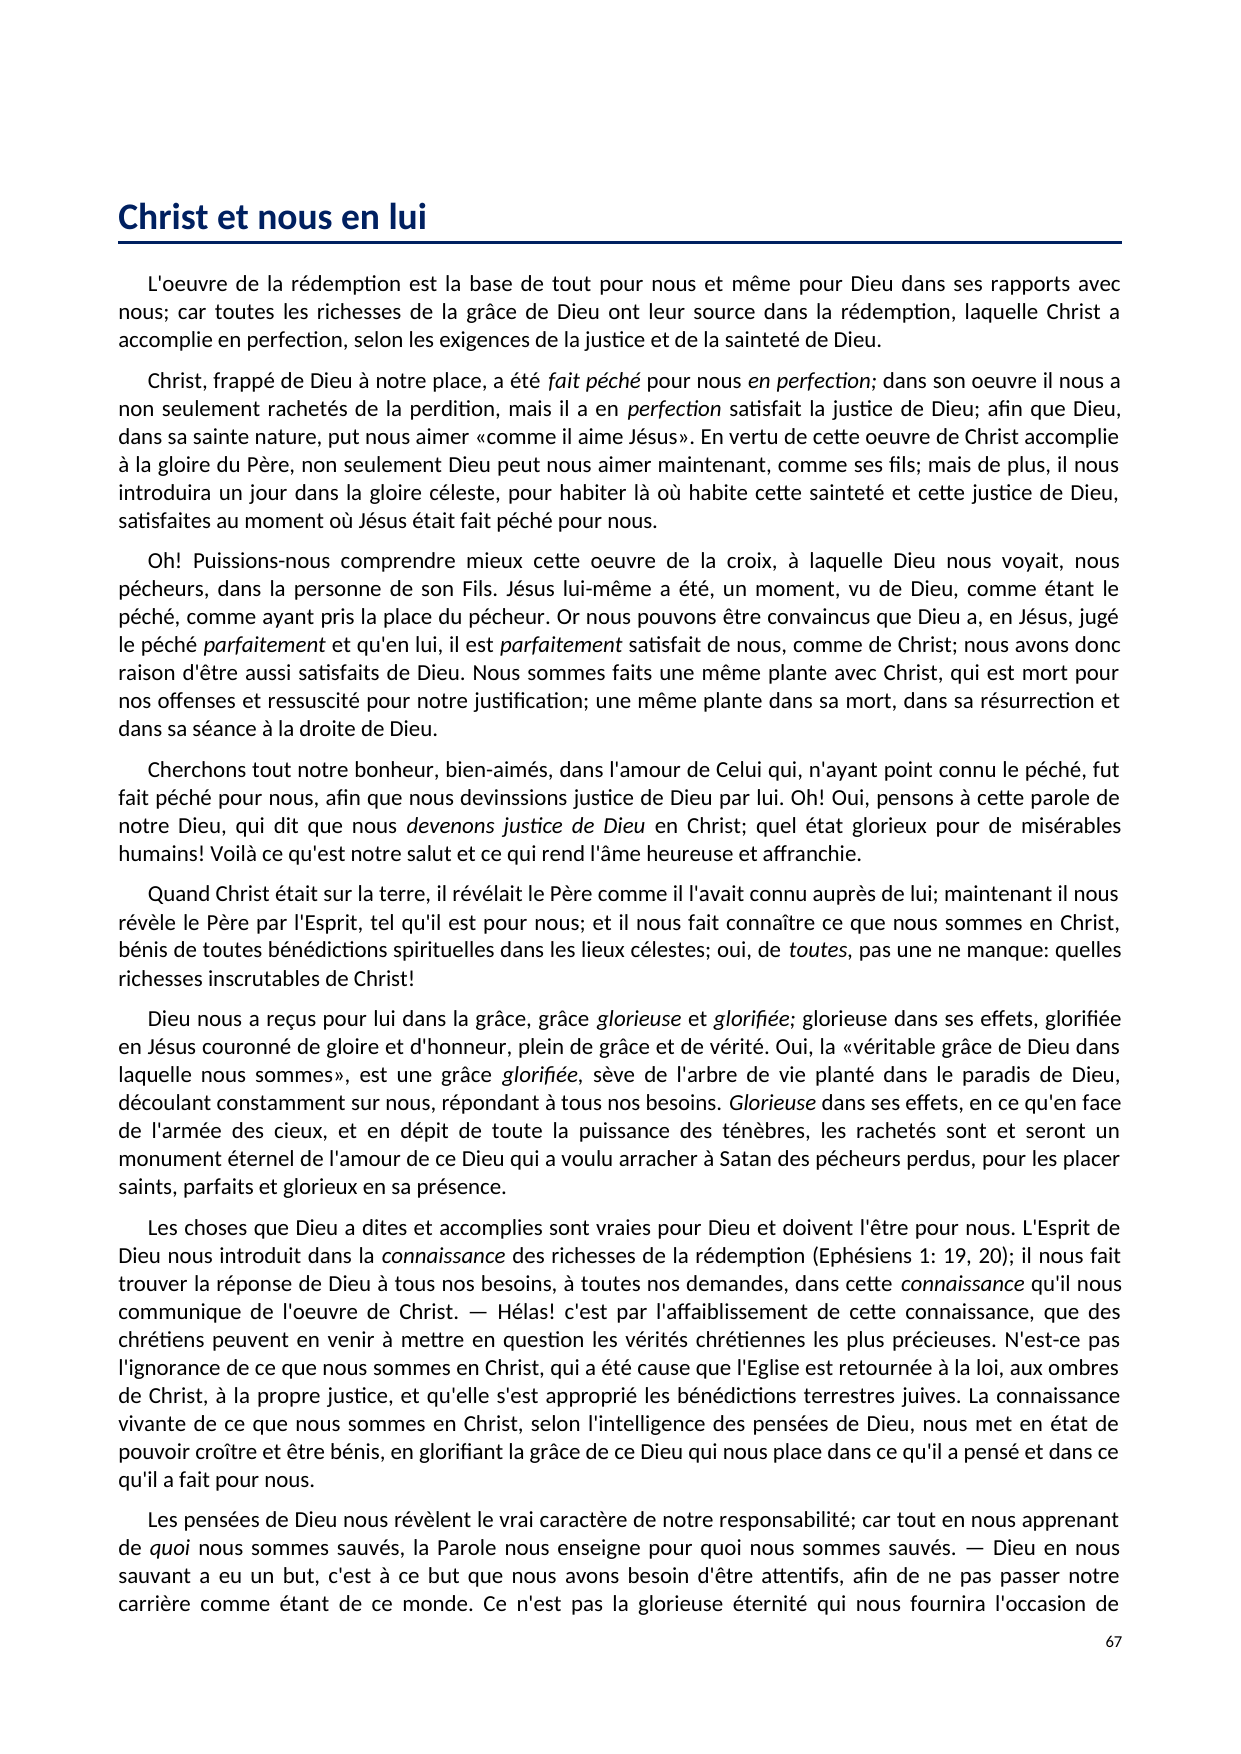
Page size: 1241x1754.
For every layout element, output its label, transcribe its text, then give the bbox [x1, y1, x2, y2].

text Cherchons tout notre bonheur, bien-aimés, dans l'amour de Celui qui, n'ayant point connu le péché, fut fait péché pour nous, afin que nous devinssions justice de Dieu par lui. Oh! Oui, pensons à cette parole de notre Dieu, qui dit que nous devenons justice de Dieu en Christ; quel état glorieux pour de misérables humains! Voilà ce qu'est notre salut et ce qui rend l'âme heureuse et affranchie. [118, 755, 1122, 867]
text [118, 1506, 1122, 1618]
text Oh! Puissions-nous comprendre mieux cette oeuvre de la croix, à laquelle Dieu nous voyait, nous pécheurs, dans la personne de son Fils. Jésus lui-même a été, un moment, vu de Dieu, comme étant le péché, comme ayant pris la place du pécheur. Or nous pouvons être convaincus que Dieu a, en Jésus, jugé le péché parfaitement et qu'en lui, il est parfaitement satisfait de nous, comme de Christ; nous avons donc raison d'être aussi satisfaits de Dieu. Nous sommes faits une même plante avec Christ, qui est mort pour nos offenses et ressuscité pour notre justification; une même plante dans sa mort, dans sa résurrection et dans sa séance à la droite de Dieu. [118, 546, 1122, 742]
text Dieu nous a reçus pour lui dans la grâce, grâce glorieuse et glorifiée; glorieuse dans ses effets, glorifiée en Jésus couronné de gloire et d'honneur, plein de grâce et de vérité. Oui, la «véritable grâce de Dieu dans laquelle nous sommes», est une grâce glorifiée, sève de l'arbre de vie planté dans le paradis de Dieu, découlant constamment sur nous, répondant à tous nos besoins. Glorieuse dans ses effets, en ce qu'en face de l'armée des cieux, et en dépit de toute la puissance des ténèbres, les rachetés sont et seront un monument éternel de l'amour de ce Dieu qui a voulu arracher à Satan des pécheurs perdus, pour les placer saints, parfaits et glorieux en sa présence. [118, 1004, 1122, 1200]
text L'oeuvre de la rédemption est la base de tout pour nous et même pour Dieu dans ses rapports avec nous; car toutes les richesses de la grâce de Dieu ont leur source dans la rédemption, laquelle Christ a accomplie en perfection, selon les exigences de la justice et de la sainteté de Dieu. [118, 269, 1122, 353]
subtitle Christ et nous en lui [118, 193, 1122, 241]
text Quand Christ était sur la terre, il révélait le Père comme il l'avait connu auprès de lui; maintenant il nous révèle le Père par l'Esprit, tel qu'il est pour nous; et il nous fait connaître ce que nous sommes en Christ, bénis de toutes bénédictions spirituelles dans les lieux célestes; oui, de toutes, pas une ne manque: quelles richesses inscrutables de Christ! [118, 879, 1122, 992]
text Christ, frappé de Dieu à notre place, a été fait péché pour nous en perfection; dans son oeuvre il nous a non seulement rachetés de la perdition, mais il a en perfection satisfait la justice de Dieu; afin que Dieu, dans sa sainte nature, put nous aimer «comme il aime Jésus». En vertu de cette oeuvre de Christ accomplie à la gloire du Père, non seulement Dieu peut nous aimer maintenant, comme ses fils; mais de plus, il nous introduira un jour dans la gloire céleste, pour habiter là où habite cette sainteté et cette justice de Dieu, satisfaites au moment où Jésus était fait péché pour nous. [118, 366, 1122, 534]
text Les choses que Dieu a dites et accomplies sont vraies pour Dieu et doivent l'être pour nous. L'Esprit de Dieu nous introduit dans la connaissance des richesses de la rédemption (Ephésiens 1: 19, 20); il nous fait trouver la réponse de Dieu à tous nos besoins, à toutes nos demandes, dans cette connaissance qu'il nous communique de l'oeuvre de Christ. — Hélas! c'est par l'affaiblissement de cette connaissance, que des chrétiens peuvent en venir à mettre en question les vérités chrétiennes les plus précieuses. N'est-ce pas l'ignorance de ce que nous sommes en Christ, qui a été cause que l'Eglise est retournée à la loi, aux ombres de Christ, à la propre justice, et qu'elle s'est approprié les bénédictions terrestres juives. La connaissance vivante de ce que nous sommes en Christ, selon l'intelligence des pensées de Dieu, nous met en état de pouvoir croître et être bénis, en glorifiant la grâce de ce Dieu qui nous place dans ce qu'il a pensé et dans ce qu'il a fait pour nous. [118, 1213, 1122, 1493]
